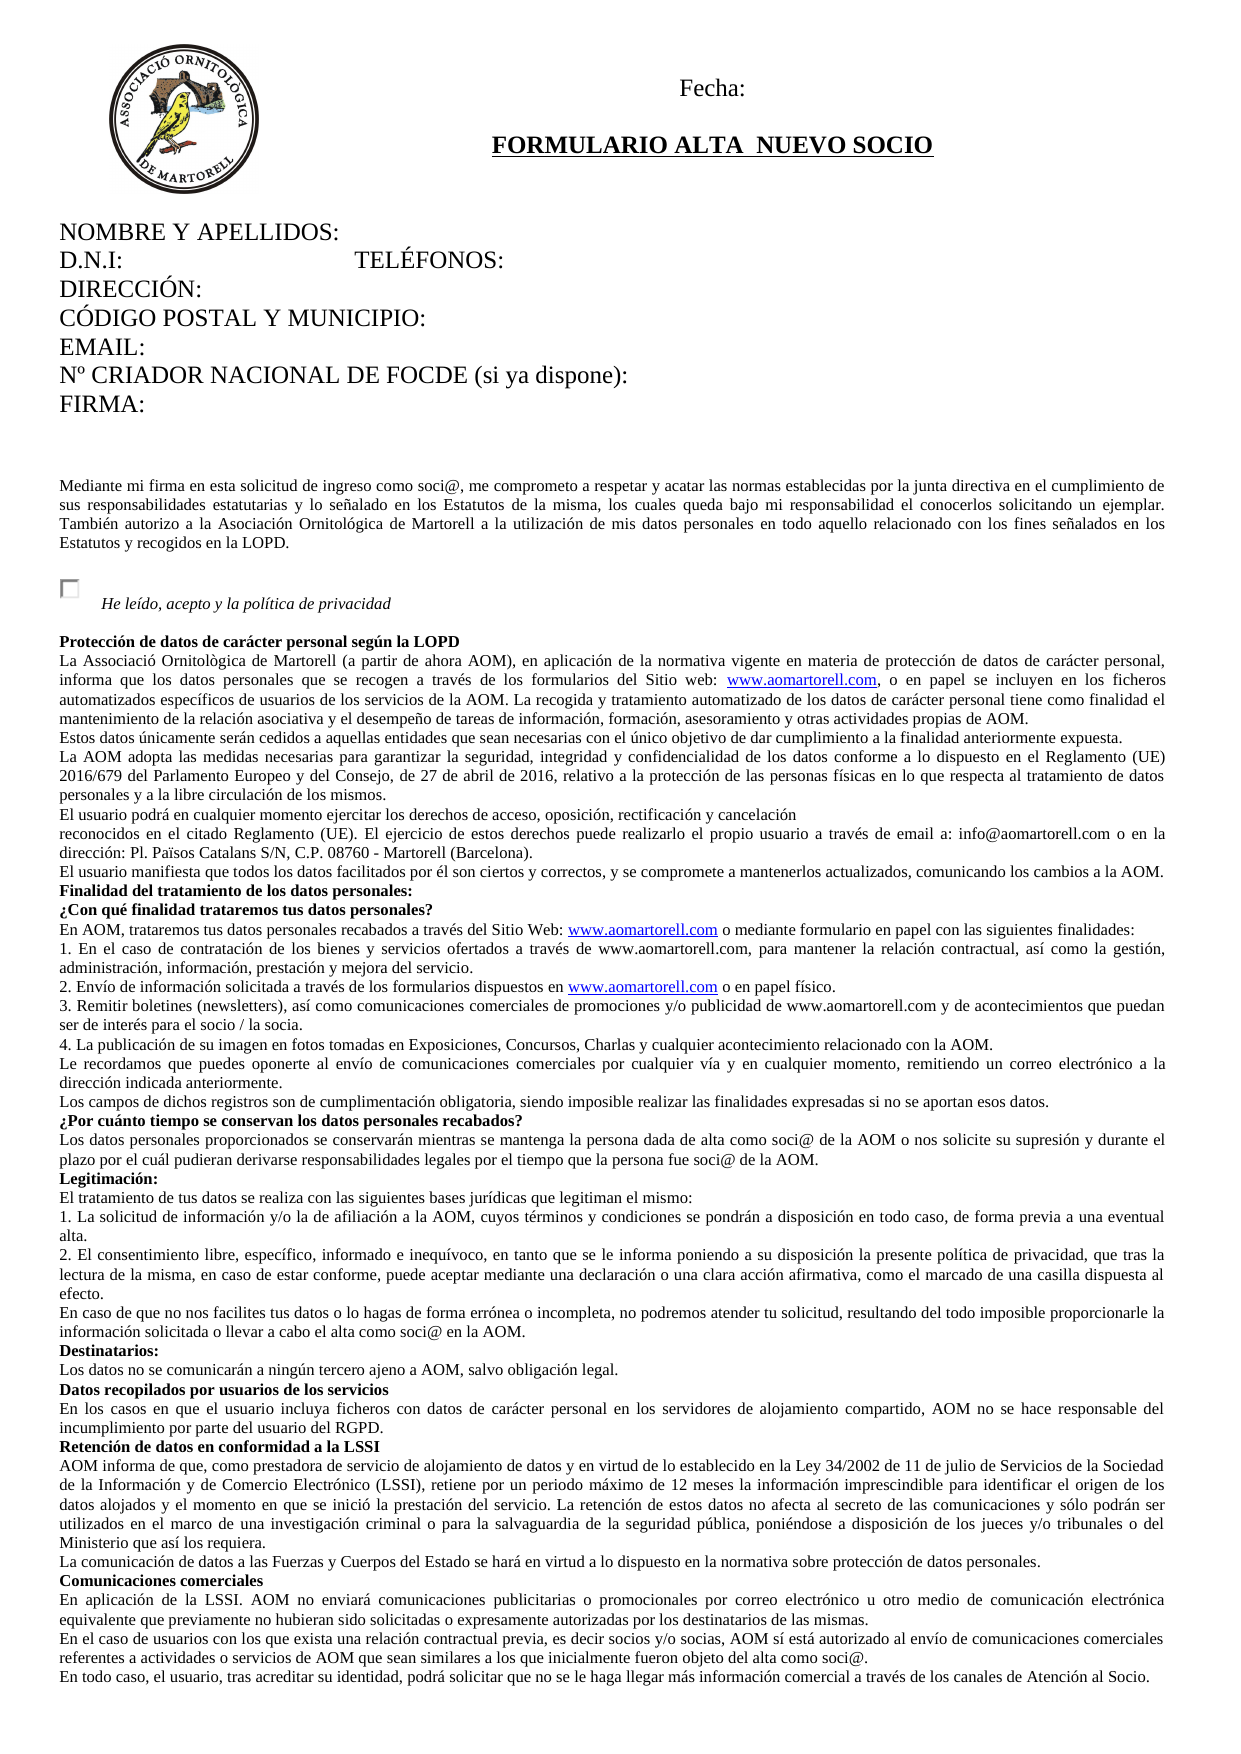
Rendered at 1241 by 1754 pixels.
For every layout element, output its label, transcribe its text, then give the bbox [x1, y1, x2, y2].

text El usuario podrá en cualquier momento ejercitar los derechos de acceso, oposición, rectificación y cancelación [59, 804, 1167, 823]
text AOM informa de que, como prestadora de servicio de alojamiento de datos y en virtud de lo establecido en la Ley 34/2002 de 11 de julio de Servicios de la Sociedad de la Información y de Comercio Electrónico (LSSI), retiene por un periodo máximo de 12 meses la información imprescindible para identificar el origen de los datos alojados y el momento en que se inició la prestación del servicio. La retención de estos datos no afecta al secreto de las comunicaciones y sólo podrán ser utilizados en el marco de una investigación criminal o para la salvaguardia de la seguridad pública, poniéndose a disposición de los jueces y/o tribunales o del Ministerio que así los requiera. [59, 1456, 1167, 1552]
picture [109, 44, 259, 73]
text El tratamiento de tus datos se realiza con las siguientes bases jurídicas que legitiman el mismo: [59, 1188, 1167, 1207]
text En los casos en que el usuario incluya ficheros con datos de carácter personal en los servidores de alojamiento compartido, AOM no se hace responsable del incumplimiento por parte del usuario del RGPD. [59, 1398, 1167, 1437]
text 1. La solicitud de información y/o la de afiliación a la AOM, cuyos términos y condiciones se pondrán a disposición en todo caso, de forma previa a una eventual alta. [59, 1207, 1167, 1245]
text 3. Remitir boletines (newsletters), así como comunicaciones comerciales de promociones y/o publicidad de www.aomartorell.com y de acontecimientos que puedan ser de interés para el socio / la socia. [59, 996, 1167, 1034]
text 1. En el caso de contratación de los bienes y servicios ofertados a través de www.aomartorell.com, para mantener la relación contractual, así como la gestión, administración, información, prestación y mejora del servicio. [59, 938, 1167, 977]
text He leído, acepto y la política de privacidad [59, 571, 1167, 613]
text 2. El consentimiento libre, específico, informado e inequívoco, en tanto que se le informa poniendo a su disposición la presente política de privacidad, que tras la lectura de la misma, en caso de estar conforme, puede aceptar mediante una declaración o una clara acción afirmativa, como el marcado de una casilla dispuesta al efecto. [59, 1245, 1167, 1303]
text Destinatarios: [59, 1341, 1167, 1360]
text Fecha: [59, 73, 1167, 102]
text NOMBRE Y APELLIDOS: [59, 217, 1167, 246]
text El usuario manifiesta que todos los datos facilitados por él son ciertos y correctos, y se compromete a mantenerlos actualizados, comunicando los cambios a la AOM. [59, 862, 1167, 881]
text reconocidos en el citado Reglamento (UE). El ejercicio de estos derechos puede realizarlo el propio usuario a través de email a: info@aomartorell.com o en la dirección: Pl. Països Catalans S/N, C.P. 08760 - Martorell (Barcelona). [59, 823, 1167, 862]
text EMAIL: [59, 332, 1167, 361]
picture [109, 159, 259, 194]
picture [109, 102, 259, 131]
text 2. Envío de información solicitada a través de los formularios dispuestos en www.aomartorell.com o en papel físico. [59, 977, 1167, 996]
text Finalidad del tratamiento de los datos personales: [59, 881, 1167, 900]
text 4. La publicación de su imagen en fotos tomadas en Exposiciones, Concursos, Charlas y cualquier acontecimiento relacionado con la AOM. [59, 1034, 1167, 1053]
text Estos datos únicamente serán cedidos a aquellas entidades que sean necesarias con el único objetivo de dar cumplimiento a la finalidad anteriormente expuesta. [59, 728, 1167, 747]
text La comunicación de datos a las Fuerzas y Cuerpos del Estado se hará en virtud a lo dispuesto en la normativa sobre protección de datos personales. [59, 1552, 1167, 1571]
text D.N.I: TELÉFONOS: [59, 246, 1167, 274]
text En AOM, trataremos tus datos personales recabados a través del Sitio Web: www.aomartorell.com o mediante formulario en papel con las siguientes finalidades: [59, 919, 1167, 938]
text En todo caso, el usuario, tras acreditar su identidad, podrá solicitar que no se le haga llegar más información comercial a través de los canales de Atención al Socio. [59, 1667, 1167, 1686]
text La Associació Ornitològica de Martorell (a partir de ahora AOM), en aplicación de la normativa vigente en materia de protección de datos de carácter personal, informa que los datos personales que se recogen a través de los formularios del Sitio web: www.aomartorell.com, o en papel se incluyen en los ficheros automatizados específicos de usuarios de los servicios de la AOM. La recogida y tratamiento automatizado de los datos de carácter personal tiene como finalidad el mantenimiento de la relación asociativa y el desempeño de tareas de información, formación, asesoramiento y otras actividades propias de AOM. [59, 651, 1167, 728]
text FIRMA: [59, 389, 1167, 418]
text Nº CRIADOR NACIONAL DE FOCDE (si ya dispone): [59, 361, 1167, 389]
text Retención de datos en conformidad a la LSSI [59, 1437, 1167, 1456]
text Mediante mi firma en esta solicitud de ingreso como soci@, me comprometo a respetar y acatar las normas establecidas por la junta directiva en el cumplimiento de sus responsabilidades estatutarias y lo señalado en los Estatutos de la misma, los cuales queda bajo mi responsabilidad el conocerlos solicitando un ejemplar. También autorizo a de Martorell a la utilización de mis datos personales en todo aquello relacionado con los fines señalados en los Estatutos y recogidos en la LOPD. [59, 476, 1167, 552]
text Legitimación: [59, 1168, 1167, 1188]
text ¿Con qué finalidad trataremos tus datos personales? [59, 900, 1167, 919]
text La AOM adopta las medidas necesarias para garantizar la seguridad, integridad y confidencialidad de los datos conforme a lo dispuesto en el Reglamento (UE) 2016/679 del Parlamento Europeo y del Consejo, de 27 de abril de 2016, relativo a la protección de las personas físicas en lo que respecta al tratamiento de datos personales y a la libre circulación de los mismos. [59, 747, 1167, 804]
text CÓDIGO POSTAL Y MUNICIPIO: [59, 303, 1167, 332]
text Los datos personales proporcionados se conservarán mientras se mantenga la persona dada de alta como soci@ de la AOM o nos solicite su supresión y durante el plazo por el cuál pudieran derivarse responsabilidades legales por el tiempo que la persona fue soci@ de la AOM. [59, 1130, 1167, 1168]
text En aplicación de la LSSI. AOM no enviará comunicaciones publicitarias o promocionales por correo electrónico u otro medio de comunicación electrónica equivalente que previamente no hubieran sido solicitadas o expresamente autorizadas por los destinatarios de las mismas. [59, 1590, 1167, 1628]
text ¿Por cuánto tiempo se conservan los datos personales recabados? [59, 1111, 1167, 1130]
text Protección de datos de carácter personal según la LOPD [59, 632, 1167, 651]
text Los campos de dichos registros son de cumplimentación obligatoria, siendo imposible realizar las finalidades expresadas si no se aportan esos datos. [59, 1092, 1167, 1111]
text Los datos no se comunicarán a ningún tercero ajeno a AOM, salvo obligación legal. [59, 1360, 1167, 1379]
text Le recordamos que puedes oponerte al envío de comunicaciones comerciales por cualquier vía y en cualquier momento, remitiendo un correo electrónico a la dirección indicada anteriormente. [59, 1053, 1167, 1092]
text Datos recopilados por usuarios de los servicios [59, 1379, 1167, 1398]
text En el caso de usuarios con los que exista una relación contractual previa, es decir socios y/o socias, AOM sí está autorizado al envío de comunicaciones comerciales referentes a actividades o servicios de AOM que sean similares a los que inicialmente fueron objeto del alta como soci@. [59, 1628, 1167, 1667]
text En caso de que no nos facilites tus datos o lo hagas de forma errónea o incompleta, no podremos atender tu solicitud, resultando del todo imposible proporcionarle la información solicitada o llevar a cabo el alta como soci@ en la AOM. [59, 1303, 1167, 1341]
text FORMULARIO ALTA NUEVO SOCIO [59, 131, 1167, 159]
text Comunicaciones comerciales [59, 1571, 1167, 1590]
text DIRECCIÓN: [59, 274, 1167, 303]
